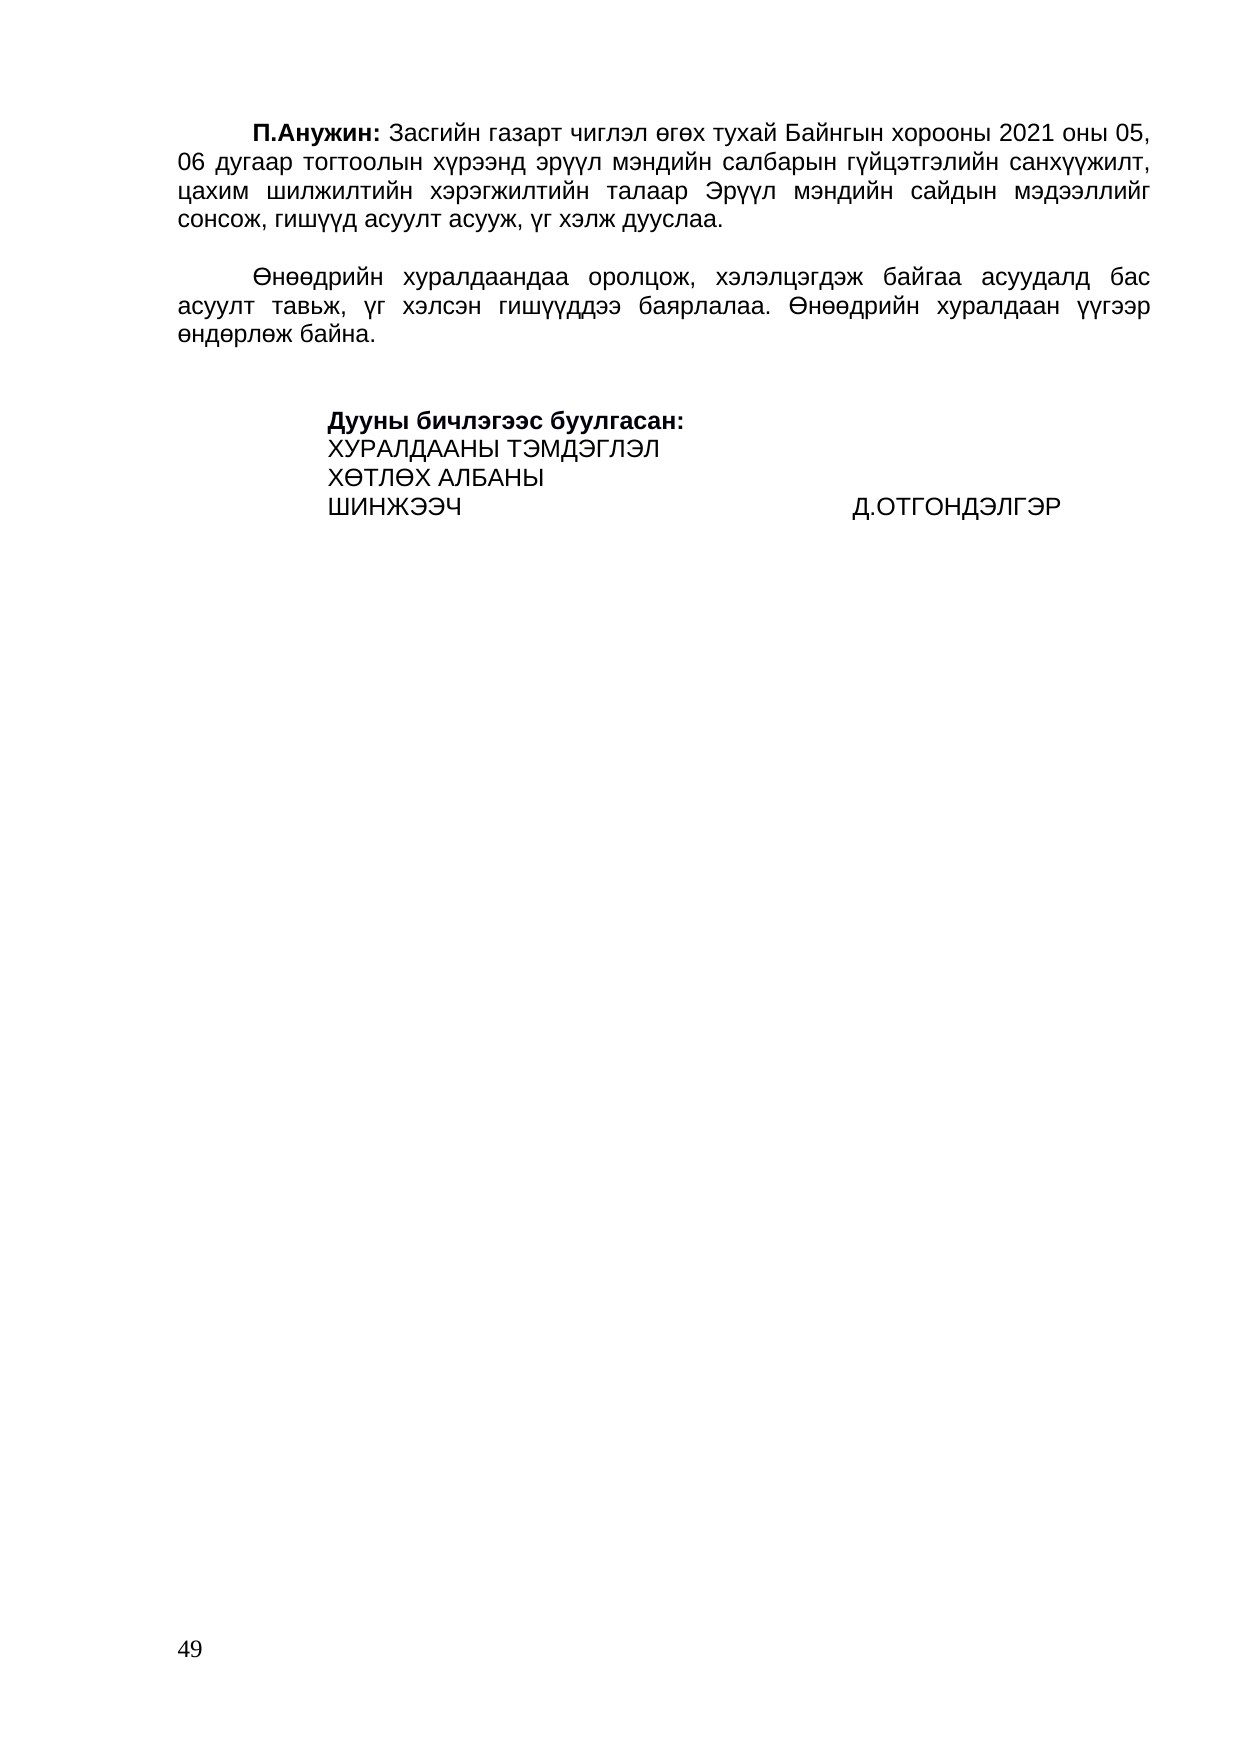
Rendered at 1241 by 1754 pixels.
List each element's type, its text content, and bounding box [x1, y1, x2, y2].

text П.Анужин: Засгийн газарт чиглэл өгөх тухай Байнгын хорооны 2021 оны 05, 06 дугаар тогтоолын хүрээнд эрүүл мэндийн салбарын гүйцэтгэлийн санхүүжилт, цахим шилжилтийн хэрэгжилтийн талаар Эрүүл мэндийн сайдын мэдээллийг сонсож, гишүүд асуулт асууж, үг хэлж дууслаа. [177, 118, 1152, 233]
text Өнөөдрийн хуралдаандаа оролцож, хэлэлцэгдэж байгаа асуудалд бас асуулт тавьж, үг хэлсэн гишүүддээ баярлалаа. Өнөөдрийн хуралдаан үүгээр өндөрлөж байна. [177, 262, 1152, 348]
text ХӨТЛӨХ АЛБАНЫ [252, 463, 1152, 492]
subtitle Дууны бичлэгээс буулгасан: [252, 406, 1152, 434]
text ШИНЖЭЭЧ Д.ОТГОНДЭЛГЭР [177, 492, 1152, 521]
text ХУРАЛДААНЫ ТЭМДЭГЛЭЛ [252, 434, 1152, 463]
